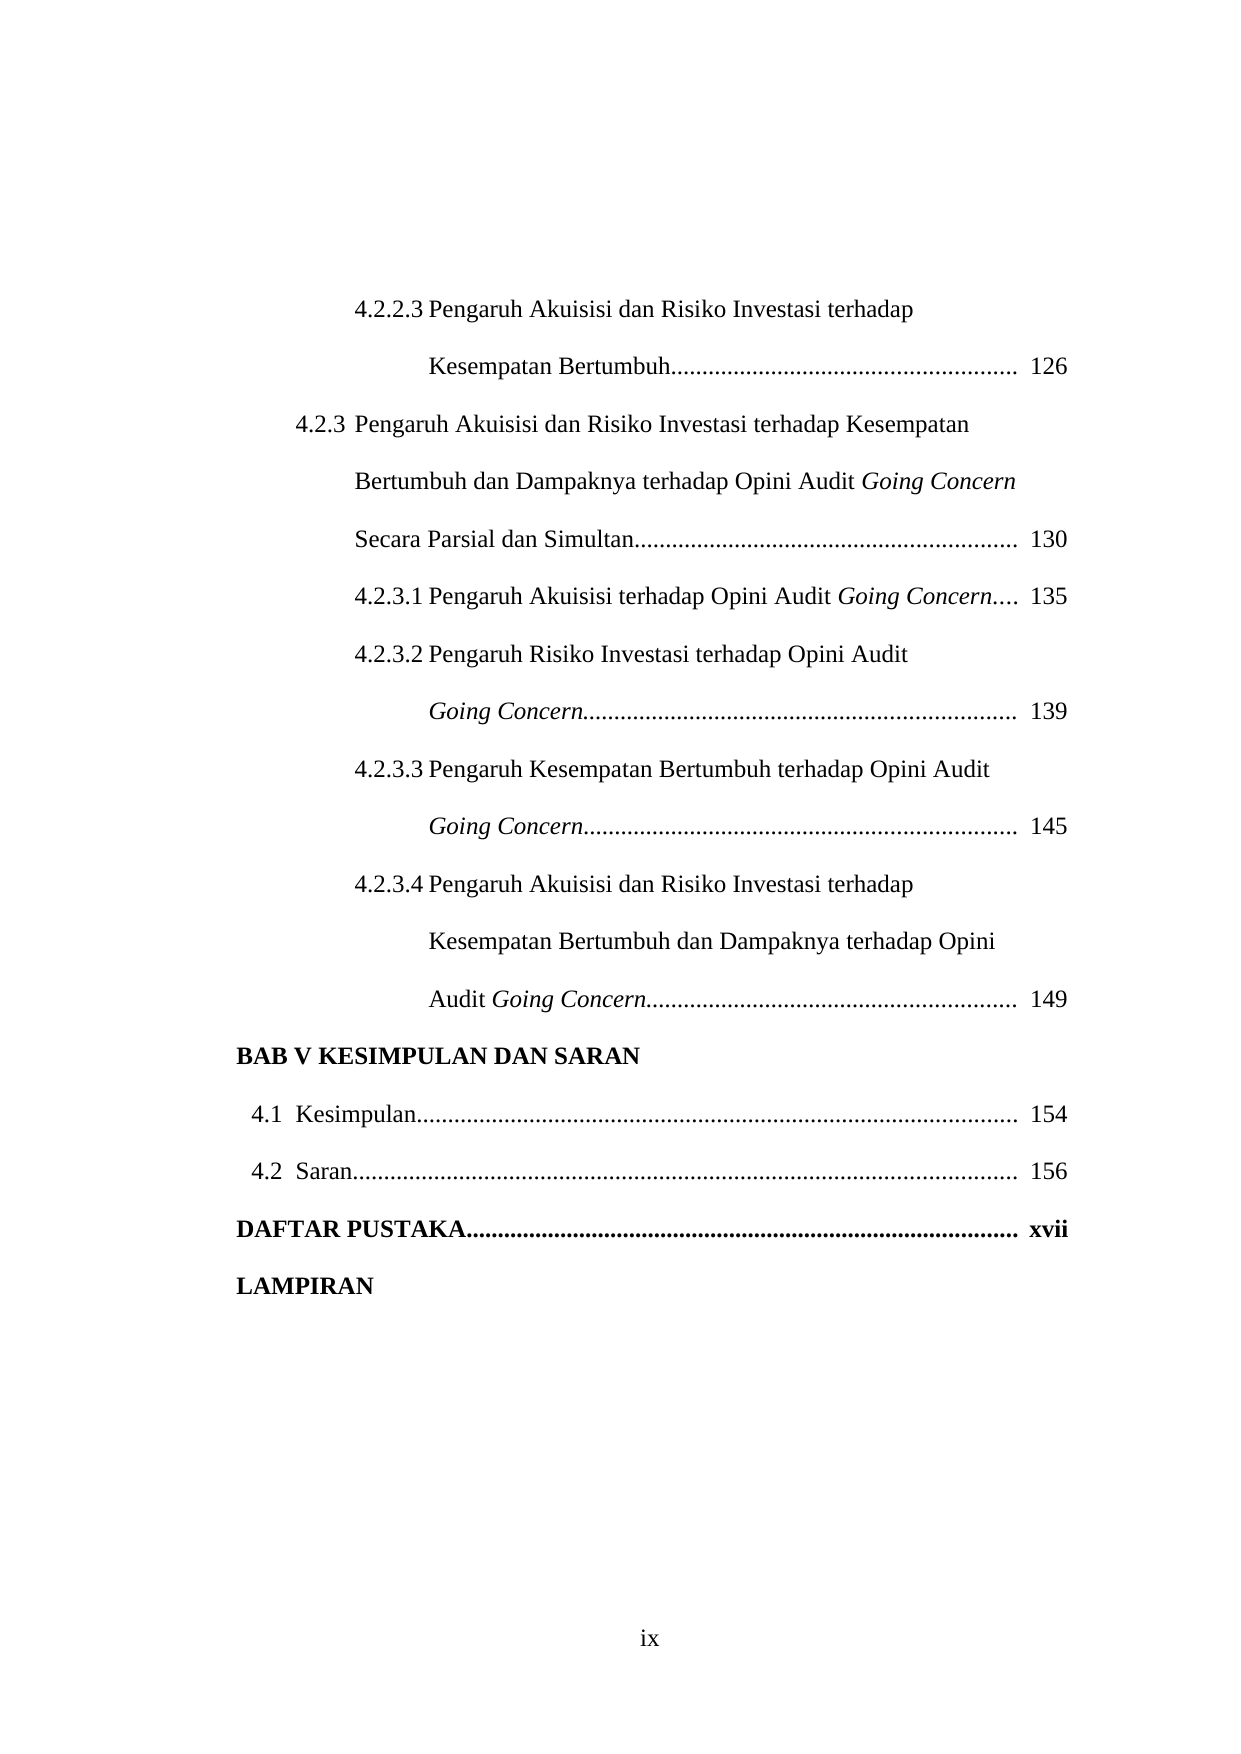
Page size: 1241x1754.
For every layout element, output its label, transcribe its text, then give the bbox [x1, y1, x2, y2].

text DAFTAR PUSTAKA xvii [236, 1214, 1063, 1242]
list Saran 156 [251, 1156, 1063, 1185]
list Kesempatan Bertumbuh dan Dampaknya terhadap Opini [354, 926, 1063, 955]
text LAMPIRAN [236, 1271, 1063, 1300]
list Secara Parsial dan Simultan 130 [354, 524, 1063, 552]
list Pengaruh Akuisisi dan Risiko Investasi terhadap [354, 869, 1063, 897]
list Kesimpulan 154 [251, 1099, 1063, 1127]
list Kesempatan Bertumbuh 126 [354, 351, 1063, 380]
list Pengaruh Kesempatan Bertumbuh terhadap Opini Audit [354, 754, 1063, 782]
list Pengaruh Akuisisi terhadap Opini Audit Going Concern 135 [354, 581, 1063, 610]
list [295, 409, 1063, 437]
list Pengaruh Risiko Investasi terhadap Opini Audit [354, 639, 1063, 667]
text BAB V KESIMPULAN DAN SARAN [236, 1041, 1063, 1070]
list Going Concern 145 [354, 811, 1063, 840]
list Bertumbuh dan Dampaknya terhadap Opini Audit Going Concern [354, 466, 1063, 495]
list Pengaruh Akuisisi dan Risiko Investasi terhadap [354, 294, 1063, 322]
list Going Concern 139 [354, 696, 1063, 725]
list Audit Going Concern 149 [354, 984, 1063, 1012]
